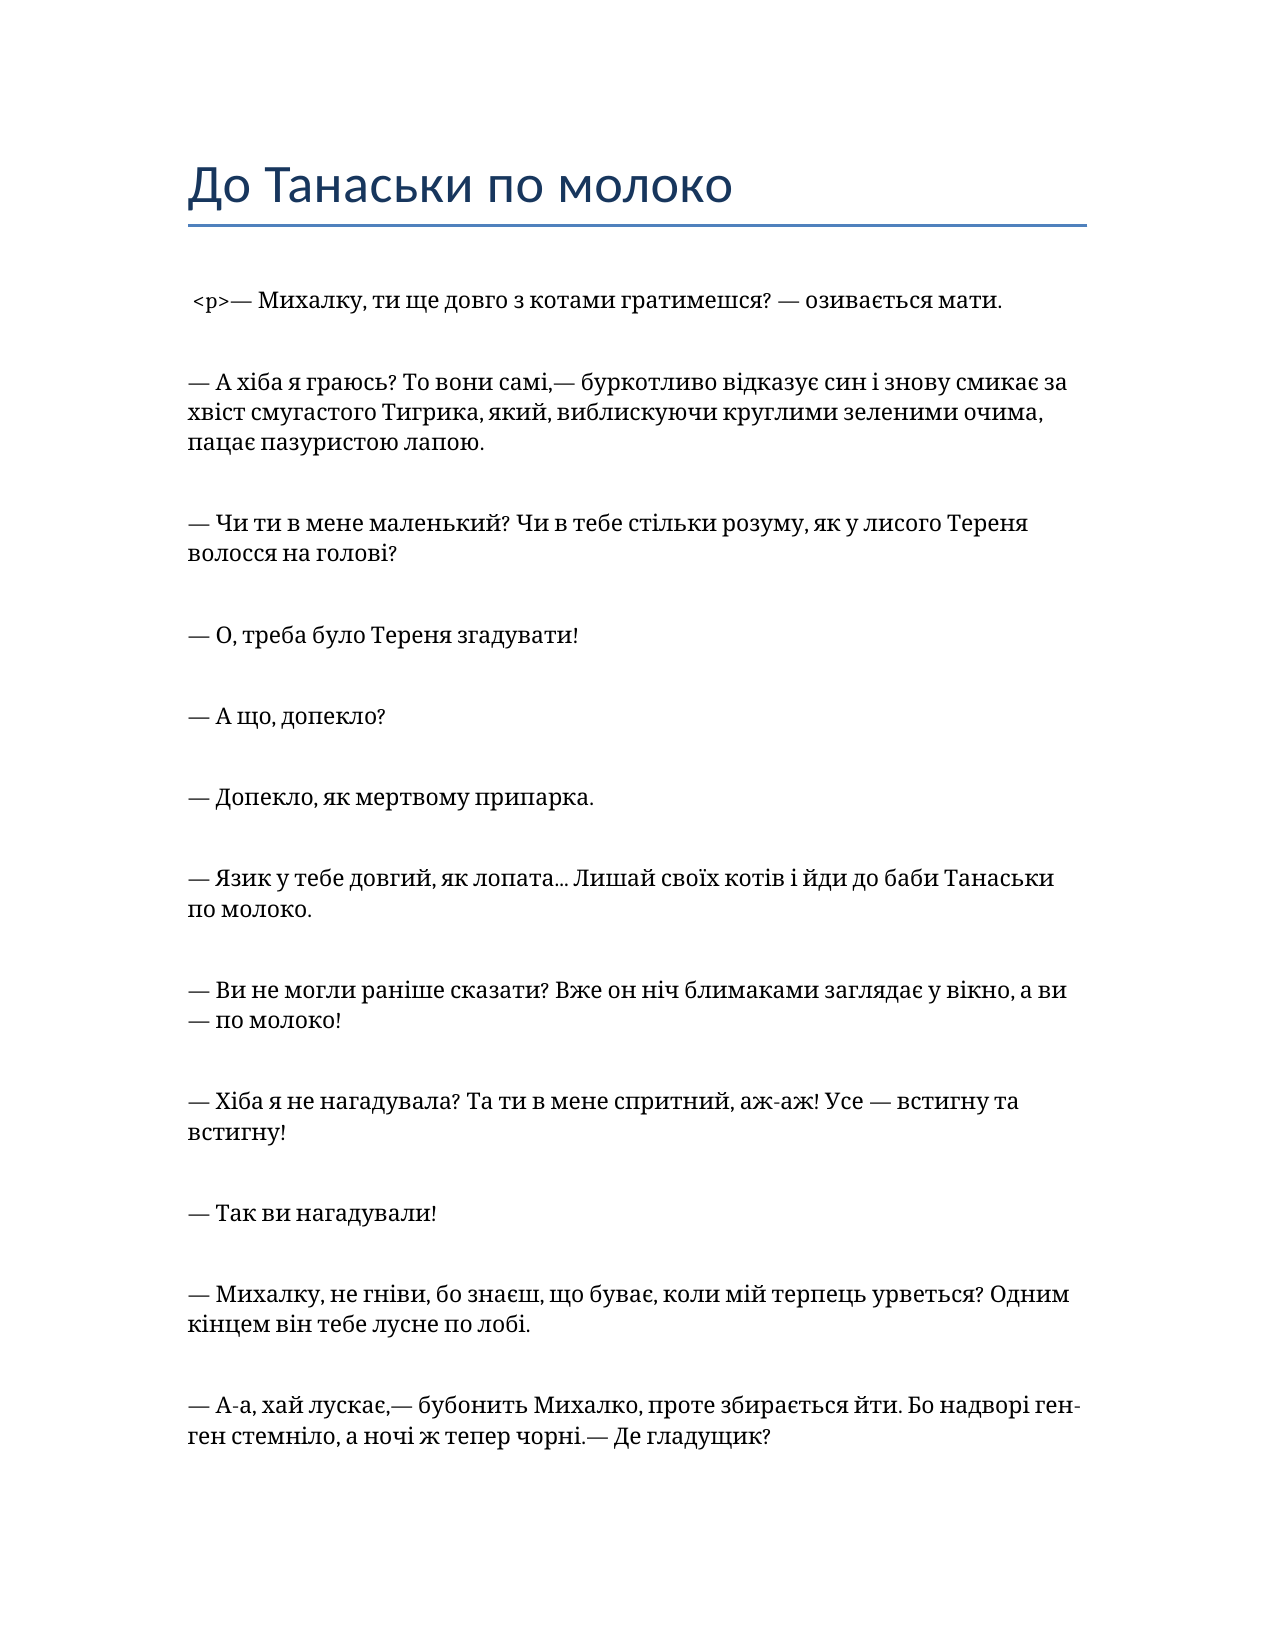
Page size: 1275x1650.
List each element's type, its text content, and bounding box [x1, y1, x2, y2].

text — О, треба було Тереня згадувати! [187, 592, 1087, 649]
text — А-а, хай лускає,— бубонить Михалко, проте збирається йти. Бо надворі ген-ген стемніло, а ночі ж тепер чорні.— Де гладущик? [187, 1363, 1087, 1450]
text — Так ви нагадували! [187, 1170, 1087, 1227]
text — А хіба я граюсь? То вони самі,— буркотливо відказує син і знову смикає за хвіст смугастого Тигрика, який, виблискуючи круглими зеленими очима, пацає пазуристою лапою. [187, 339, 1087, 456]
text — Ви не могли раніше сказати? Вже он ніч блимаками заглядає у вікно, а ви — по молоко! [187, 947, 1087, 1034]
title До Танаськи по молоко [187, 150, 1087, 227]
text — Язик у тебе довгий, як лопата... Лишай своїх котів і йди до баби Танаськи по молоко. [187, 836, 1087, 923]
text <p>— Михалку, ти ще довго з котами гратимешся? — озивається мати. [187, 258, 1087, 314]
text — А що, допекло? [187, 673, 1087, 730]
text — Допекло, як мертвому припарка. [187, 755, 1087, 811]
text — Хіба я не нагадувала? Та ти в мене спритний, аж-аж! Усе — встигну та встигну! [187, 1059, 1087, 1146]
text — Михалку, не гніви, бо знаєш, що буває, коли мій терпець урветься? Одним кінцем він тебе лусне по лобі. [187, 1252, 1087, 1338]
text — Чи ти в мене маленький? Чи в тебе стільки розуму, як у лисого Тереня волосся на голові? [187, 481, 1087, 567]
